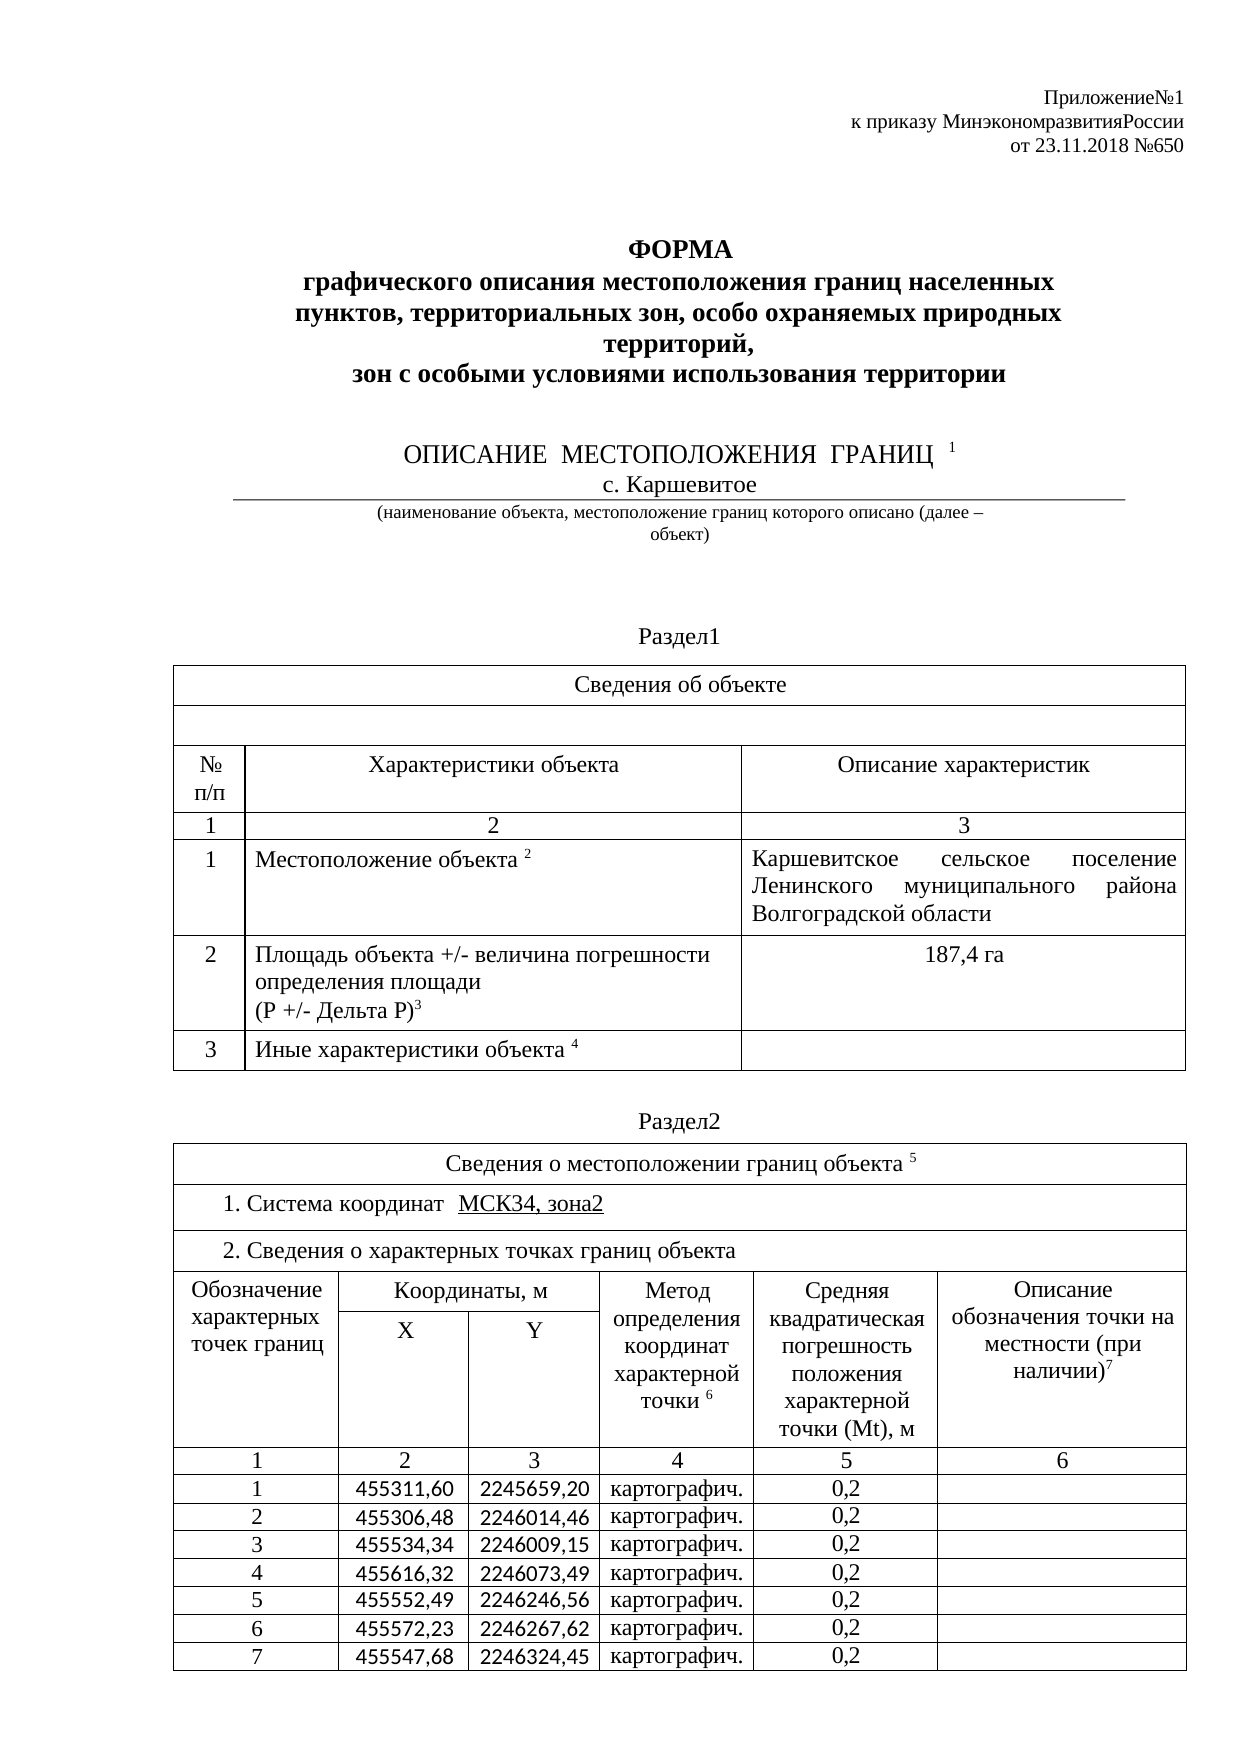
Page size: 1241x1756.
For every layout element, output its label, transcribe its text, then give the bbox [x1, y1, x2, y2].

table_cell 2. Сведения о характерных точках границ объекта [174, 1231, 1186, 1271]
table_cell [174, 706, 1185, 745]
text с. Каршевитое [344, 470, 1015, 497]
table_cell Местоположение объекта 2 [246, 840, 741, 935]
table_header Сведения об объекте [174, 666, 1185, 704]
table_cell Характеристики объекта [246, 746, 741, 812]
table_cell 455572,23 [339, 1615, 468, 1642]
text Раздел2 [245, 1107, 1113, 1135]
table_cell 455306,48 [339, 1504, 468, 1530]
table_cell № п/п [174, 746, 244, 812]
table_cell Каршевитское сельское поселение Ленинского муниципального района Волгоградской области [742, 840, 1185, 935]
table_cell 2 [174, 1504, 338, 1530]
table_cell 2246267,62 [469, 1615, 599, 1642]
table_cell 3 [469, 1448, 599, 1474]
table_cell 0,2 [754, 1587, 937, 1614]
table_cell 2 [174, 936, 244, 1030]
table_cell 2246073,49 [469, 1559, 599, 1586]
table_cell 4 [174, 1559, 338, 1586]
text Приложение№1 к приказу МинэкономразвитияРоссии [845, 85, 1184, 133]
table_cell 5 [754, 1448, 937, 1474]
table_cell [938, 1559, 1186, 1586]
text (наименование объекта, местоположение границ которого описано (далее – объект) [345, 498, 1015, 544]
table_cell [938, 1615, 1186, 1642]
table_cell 1 [174, 1448, 338, 1474]
table_cell [938, 1643, 1186, 1670]
table_cell 3 [174, 1031, 244, 1070]
table_cell картографич. [600, 1615, 753, 1642]
text от 23.11.2018 №650 [162, 133, 1184, 157]
table_cell МСК34, зона2 [451, 1185, 1186, 1230]
table_cell 1 [174, 840, 244, 935]
table_cell 455547,68 [339, 1643, 468, 1670]
table_cell [938, 1587, 1186, 1614]
table_cell картографич. [600, 1504, 753, 1530]
table_cell [938, 1504, 1186, 1530]
table_cell 2246014,46 [469, 1504, 599, 1530]
text ФОРМА [345, 234, 1016, 265]
text графического описания местоположения границ населенных пунктов, территориальных зон, особо охраняемых природных территорий, [245, 265, 1112, 358]
table_cell картографич. [600, 1531, 753, 1558]
table_cell 1 [174, 1475, 338, 1503]
table_cell [938, 1475, 1186, 1503]
table_cell Площадь объекта +/- величина погрешности определения площади (P +/- Дельта P)3 [246, 936, 741, 1030]
table_cell 1. Система координат [174, 1185, 451, 1230]
text Раздел1 [245, 622, 1113, 650]
table_cell картографич. [600, 1587, 753, 1614]
table_cell 0,2 [754, 1531, 937, 1558]
table_cell 0,2 [754, 1643, 937, 1670]
table_cell Описание обозначения точки на местности (при наличии)7 [938, 1272, 1186, 1447]
table_cell Средняя квадратическая погрешность положения характерной точки (Mt), м [754, 1272, 937, 1447]
table_cell Описание характеристик [742, 746, 1185, 812]
table_cell X [339, 1312, 468, 1447]
table_cell Метод определения координат характерной точки 6 [600, 1272, 753, 1447]
table_cell 2245659,20 [469, 1475, 599, 1503]
table_cell 455616,32 [339, 1559, 468, 1586]
table_cell Координаты, м [339, 1272, 599, 1311]
table_header Сведения о местоположении границ объекта 5 [174, 1144, 1186, 1183]
table_cell Иные характеристики объекта 4 [246, 1031, 741, 1070]
table_cell картографич. [600, 1559, 753, 1586]
table_cell [742, 1031, 1185, 1070]
table_cell 7 [174, 1643, 338, 1670]
table_cell 0,2 [754, 1475, 937, 1503]
text ОПИСАНИЕ МЕСТОПОЛОЖЕНИЯ ГРАНИЦ 1 [345, 438, 1015, 469]
table_cell [938, 1531, 1186, 1558]
table_cell 2 [246, 813, 741, 839]
table_cell 187,4 га [742, 936, 1185, 1030]
table_cell 0,2 [754, 1615, 937, 1642]
table_cell картографич. [600, 1643, 753, 1670]
table_cell 0,2 [754, 1504, 937, 1530]
table_cell Обозначение характерных точек границ [174, 1272, 338, 1447]
table_cell 455552,49 [339, 1587, 468, 1614]
table_cell 6 [174, 1615, 338, 1642]
table_cell 0,2 [754, 1559, 937, 1586]
table_cell 4 [600, 1448, 753, 1474]
table_cell 2246246,56 [469, 1587, 599, 1614]
table_cell 455311,60 [339, 1475, 468, 1503]
table_cell 3 [742, 813, 1185, 839]
text зон с особыми условиями использования территории [343, 358, 1015, 389]
table_cell 455534,34 [339, 1531, 468, 1558]
table_cell картографич. [600, 1475, 753, 1503]
table_cell 3 [174, 1531, 338, 1558]
table_cell Y [469, 1312, 599, 1447]
table_cell 6 [938, 1448, 1186, 1474]
table_cell 2 [339, 1448, 468, 1474]
table_cell 1 [174, 813, 244, 839]
table_cell 2246009,15 [469, 1531, 599, 1558]
table_cell 2246324,45 [469, 1643, 599, 1670]
table_cell 5 [174, 1587, 338, 1614]
